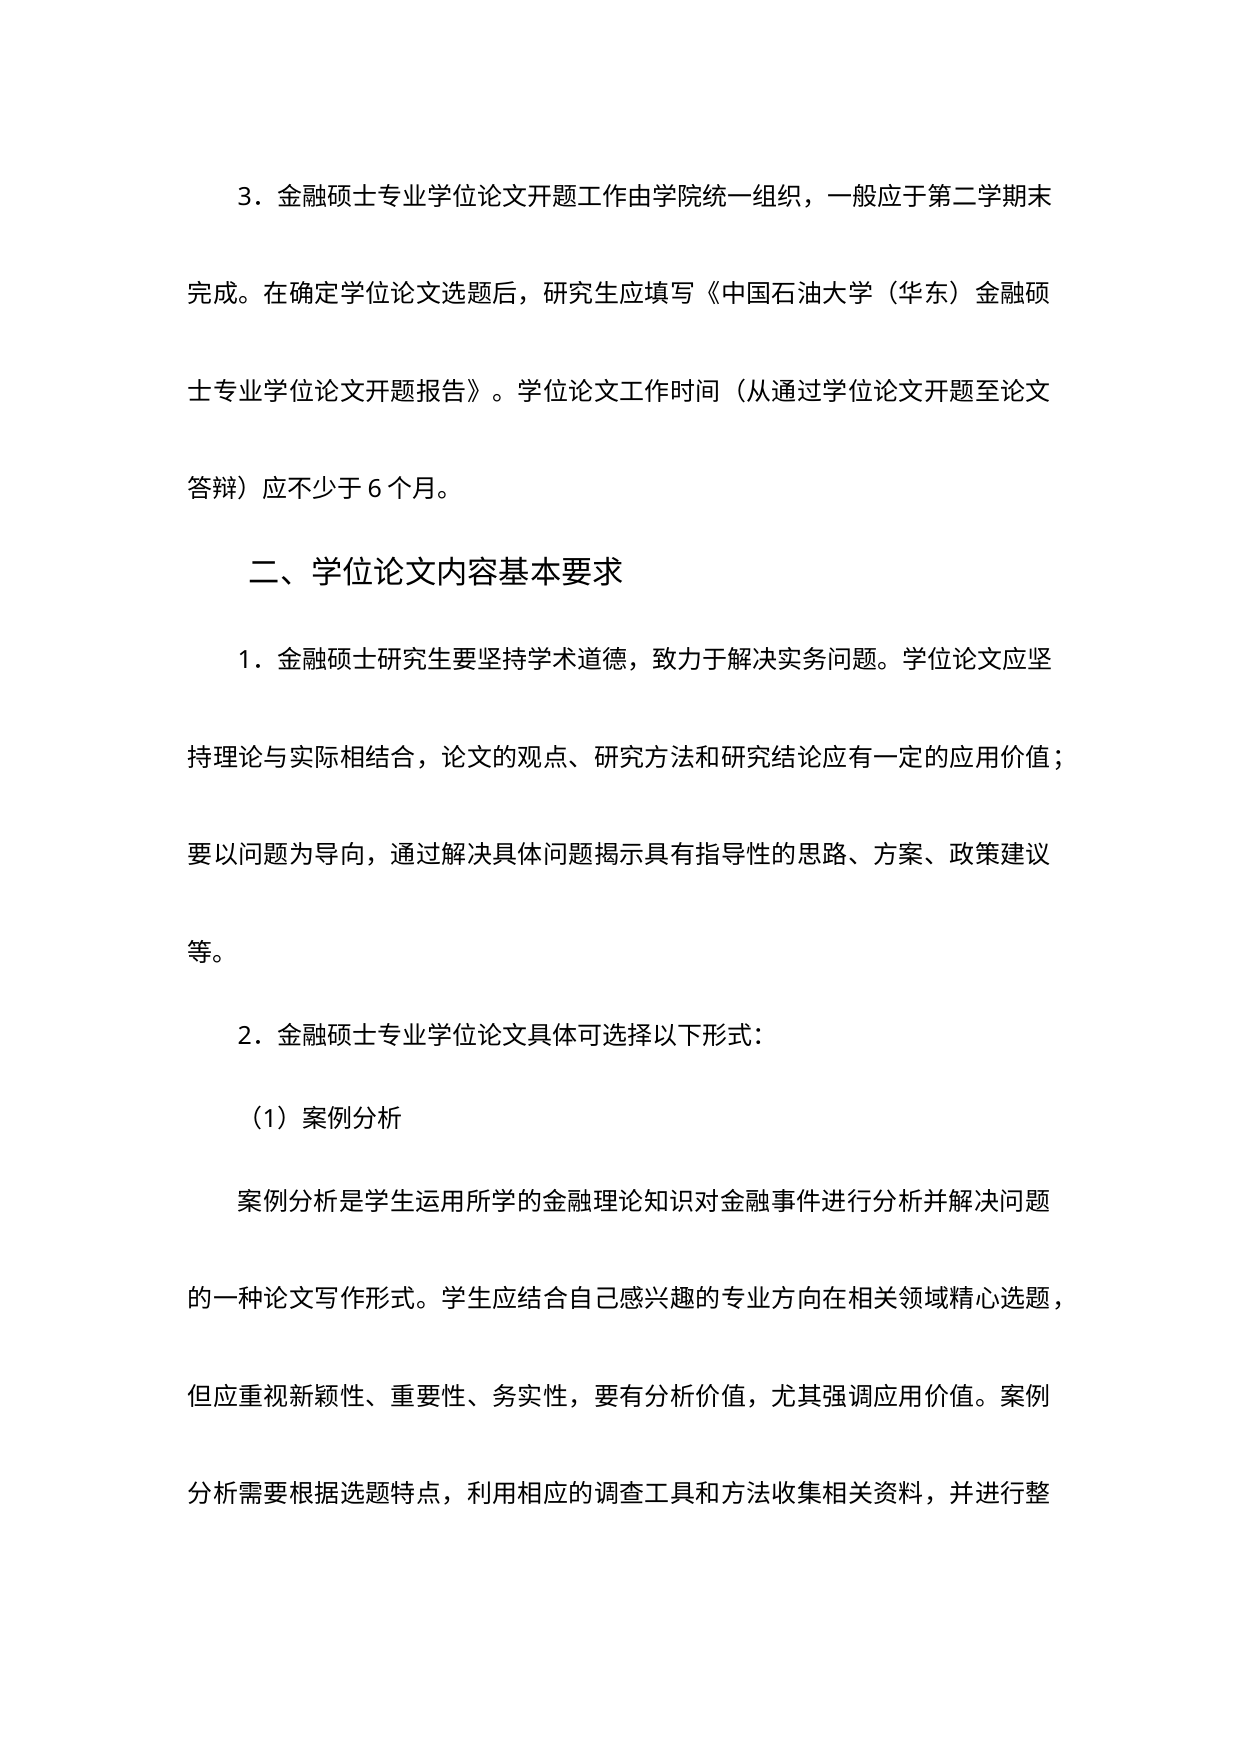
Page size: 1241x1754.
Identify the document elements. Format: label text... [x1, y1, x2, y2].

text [187, 1167, 1053, 1524]
text 1．金融硕士研究生要坚持学术道德，致力于解决实务问题。学位论文应坚持理论与实际相结合，论文的观点、研究方法和研究结论应有一定的应用价值；要以问题为导向，通过解决具体问题揭示具有指导性的思路、方案、政策建议等。 [187, 625, 1053, 983]
text 二、学位论文内容基本要求 [187, 538, 1053, 603]
text 3．金融硕士专业学位论文开题工作由学院统一组织，一般应于第二学期末完成。在确定学位论文选题后，研究生应填写《中国石油大学（华东）金融硕士专业学位论文开题报告》。学位论文工作时间（从通过学位论文开题至论文答辩）应不少于6个月。 [187, 162, 1053, 519]
text 2．金融硕士专业学位论文具体可选择以下形式： [187, 1001, 1053, 1066]
text （1）案例分析 [187, 1084, 1053, 1149]
